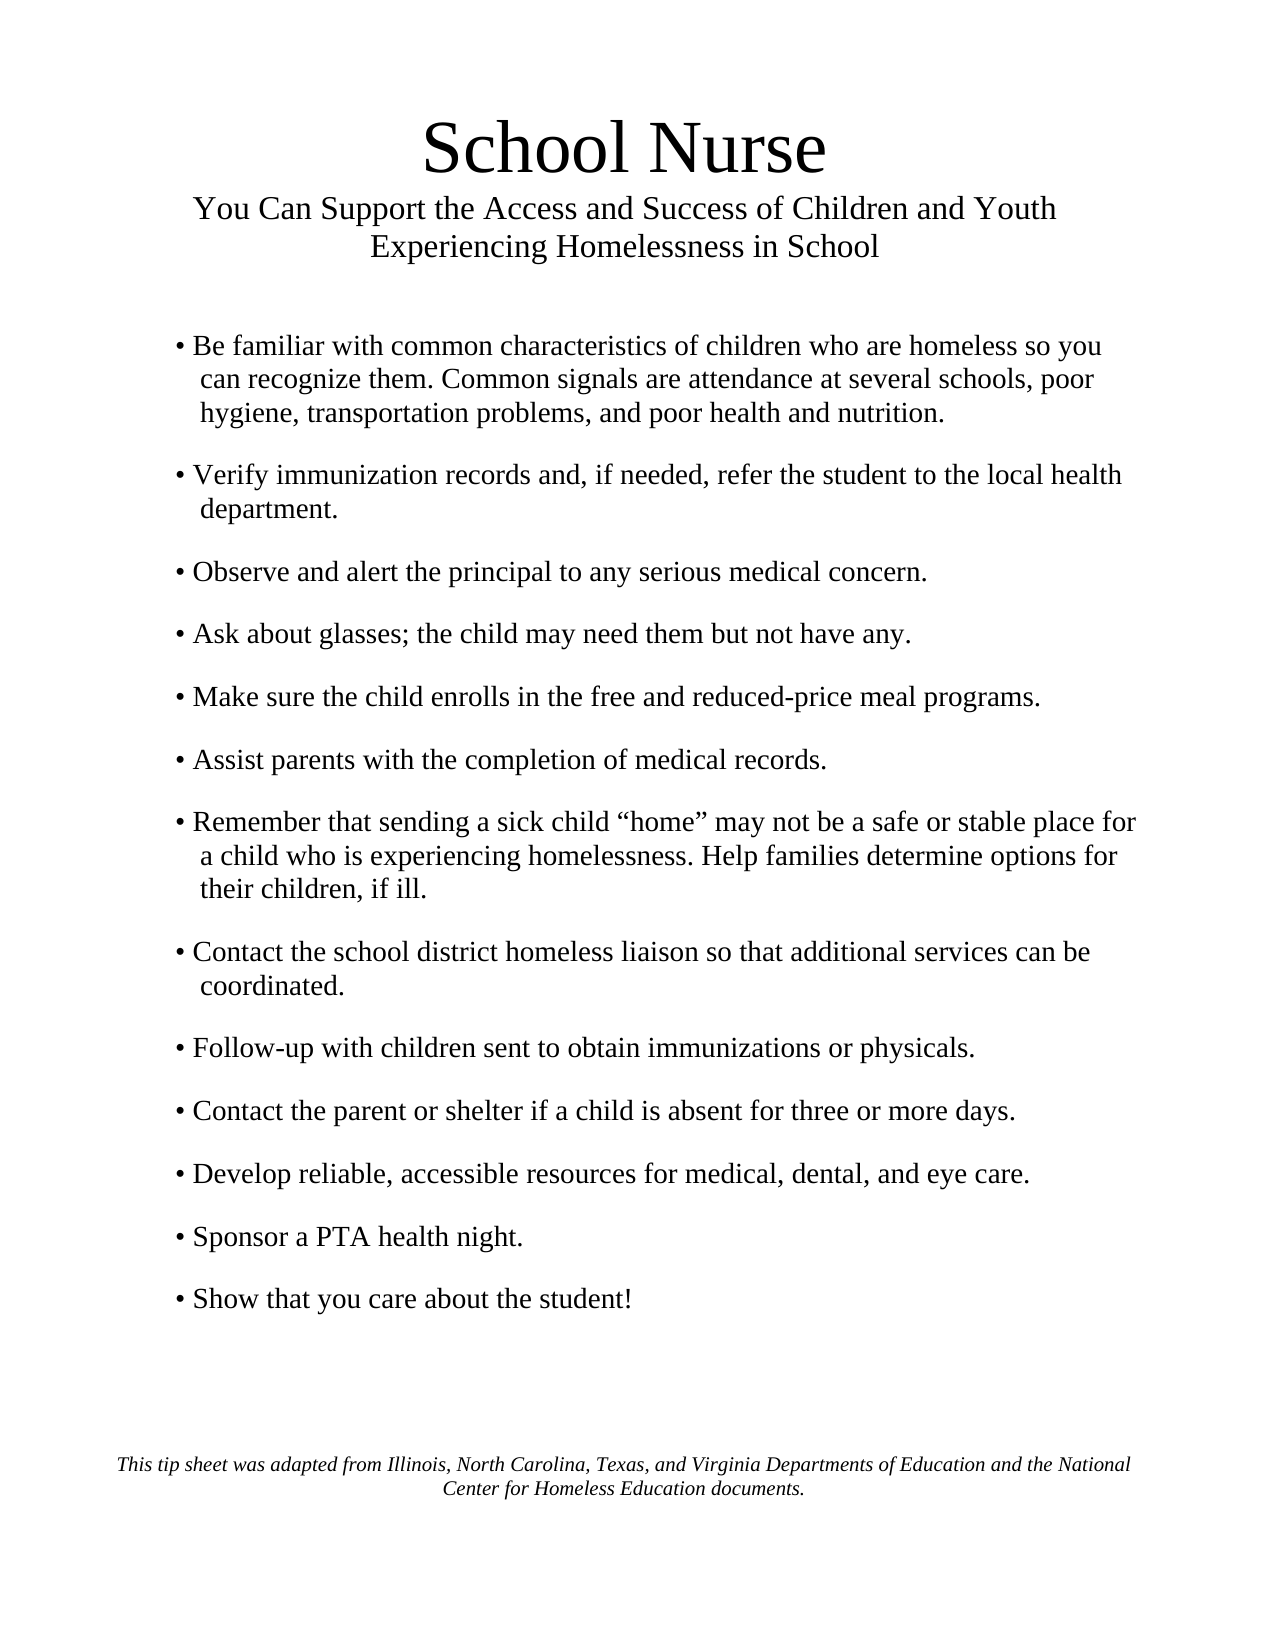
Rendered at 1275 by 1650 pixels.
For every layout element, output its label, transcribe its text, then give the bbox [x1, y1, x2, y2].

text • Assist parents with the completion of medical records. [175, 742, 1137, 775]
text • Contact the school district homeless liaison so that additional services can be coordinated. [175, 934, 1137, 1001]
text • Observe and alert the principal to any serious medical concern. [175, 554, 1137, 587]
text • Contact the parent or shelter if a child is absent for three or more days. [175, 1093, 1137, 1127]
text You Can Support the Access and Success of Children and Youth Experiencing Homelessness in School [112, 188, 1137, 265]
text • Follow-up with children sent to obtain immunizations or physicals. [175, 1031, 1137, 1064]
text • Develop reliable, accessible resources for medical, dental, and eye care. [175, 1156, 1137, 1189]
text • Verify immunization records and, if needed, refer the student to the local health department. [175, 457, 1137, 524]
text • Remember that sending a sick child “home” may not be a safe or stable place for a child who is experiencing homelessness. Help families determine options for their children, if ill. [175, 804, 1137, 905]
text • Be familiar with common characteristics of children who are homeless so you can recognize them. Common signals are attendance at several schools, poor hygiene, transportation problems, and poor health and nutrition. [175, 328, 1137, 428]
text • Sponsor a PTA health night. [175, 1219, 1137, 1252]
text • Make sure the child enrolls in the free and reduced-price meal programs. [175, 679, 1137, 713]
text This tip sheet was adapted from Illinois, North Carolina, Texas, and Virginia Departments of Education and the National Center for Homeless Education documents. [112, 1452, 1137, 1500]
text • Ask about glasses; the child may need them but not have any. [175, 616, 1137, 650]
title School Nurse [112, 102, 1137, 188]
text • Show that you care about the student! [175, 1281, 1137, 1315]
